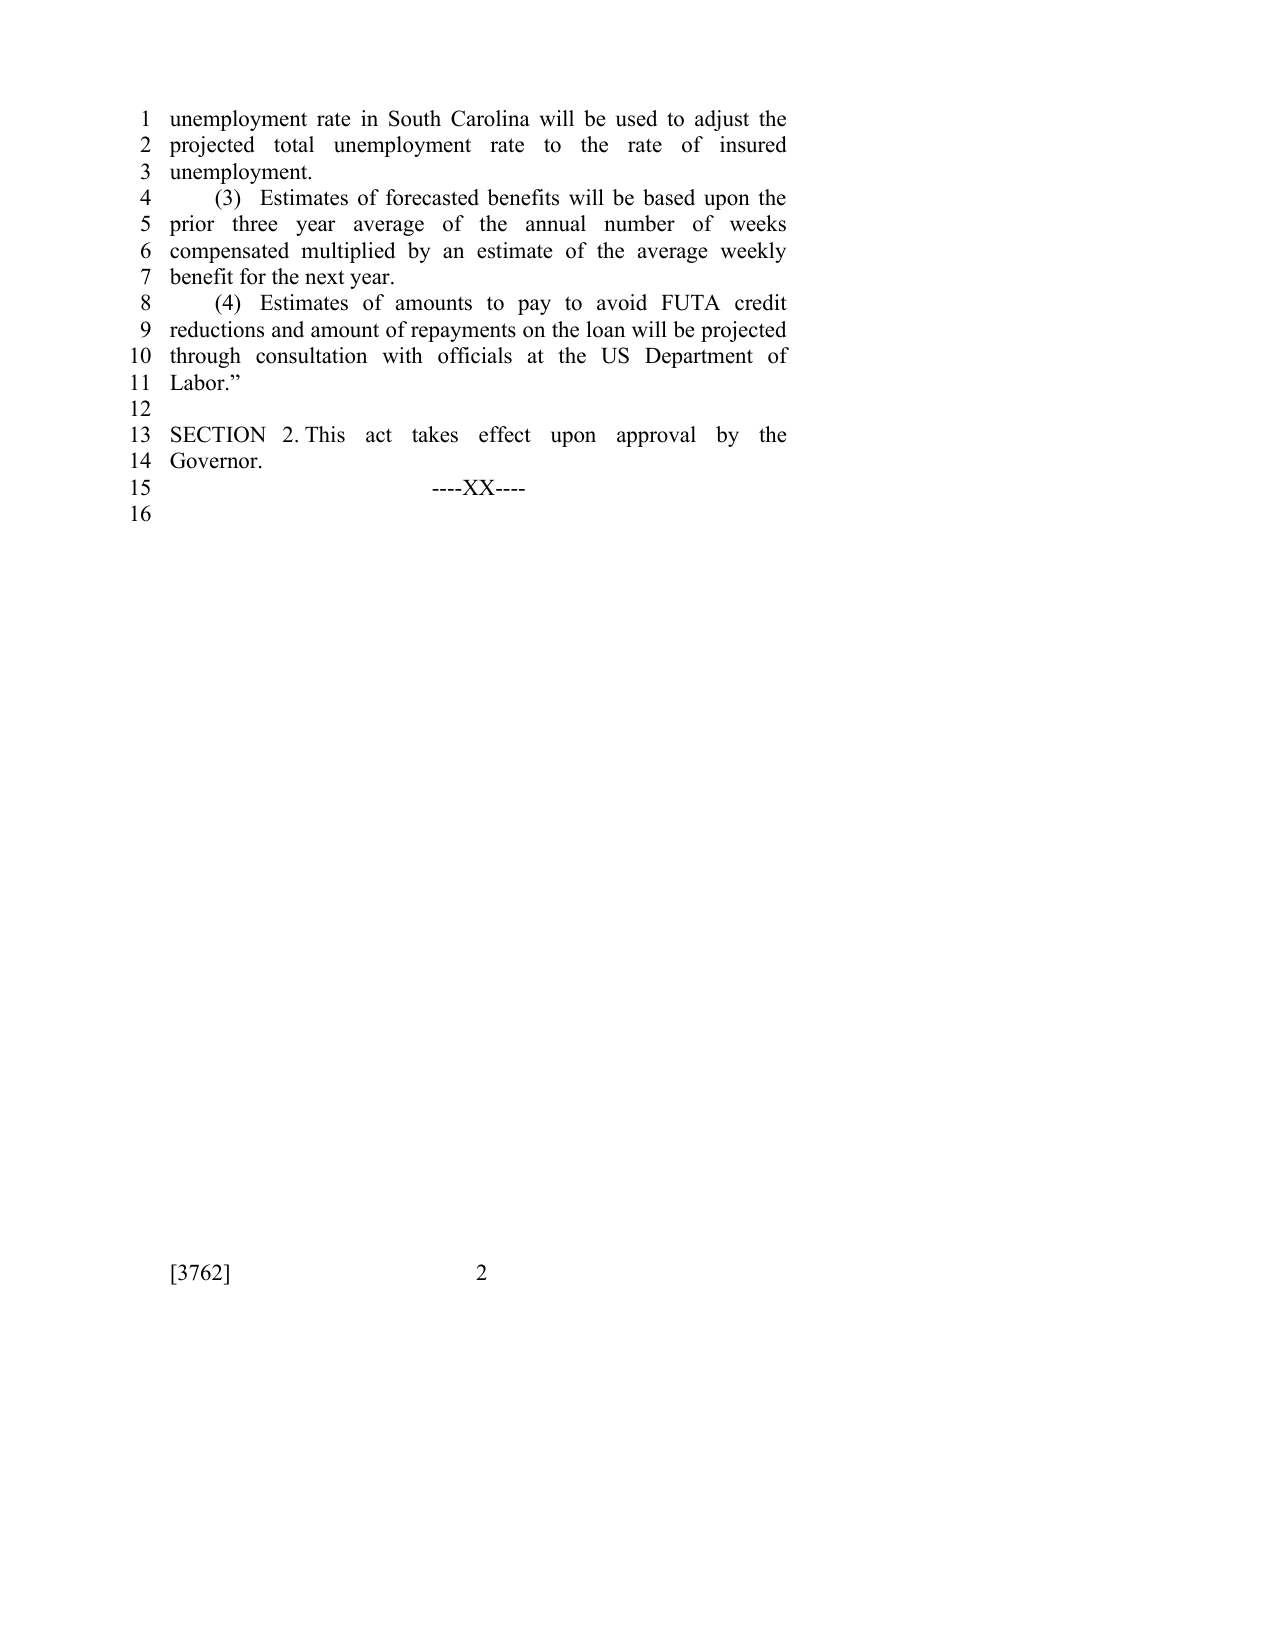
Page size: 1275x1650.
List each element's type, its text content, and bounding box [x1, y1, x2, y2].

text SECTION 2. This act takes effect upon approval by the Governor. [169, 421, 787, 474]
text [169, 105, 787, 184]
text (4) Estimates of amounts to pay to avoid FUTA credit reductions and amount of repayments on the loan will be projected through consultation with officials at the US Department of Labor.” [169, 289, 787, 395]
text ----XX---- [169, 474, 787, 500]
text (3) Estimates of forecasted benefits will be based upon the prior three year average of the annual number of weeks compensated multiplied by an estimate of the average weekly benefit for the next year. [169, 184, 787, 289]
